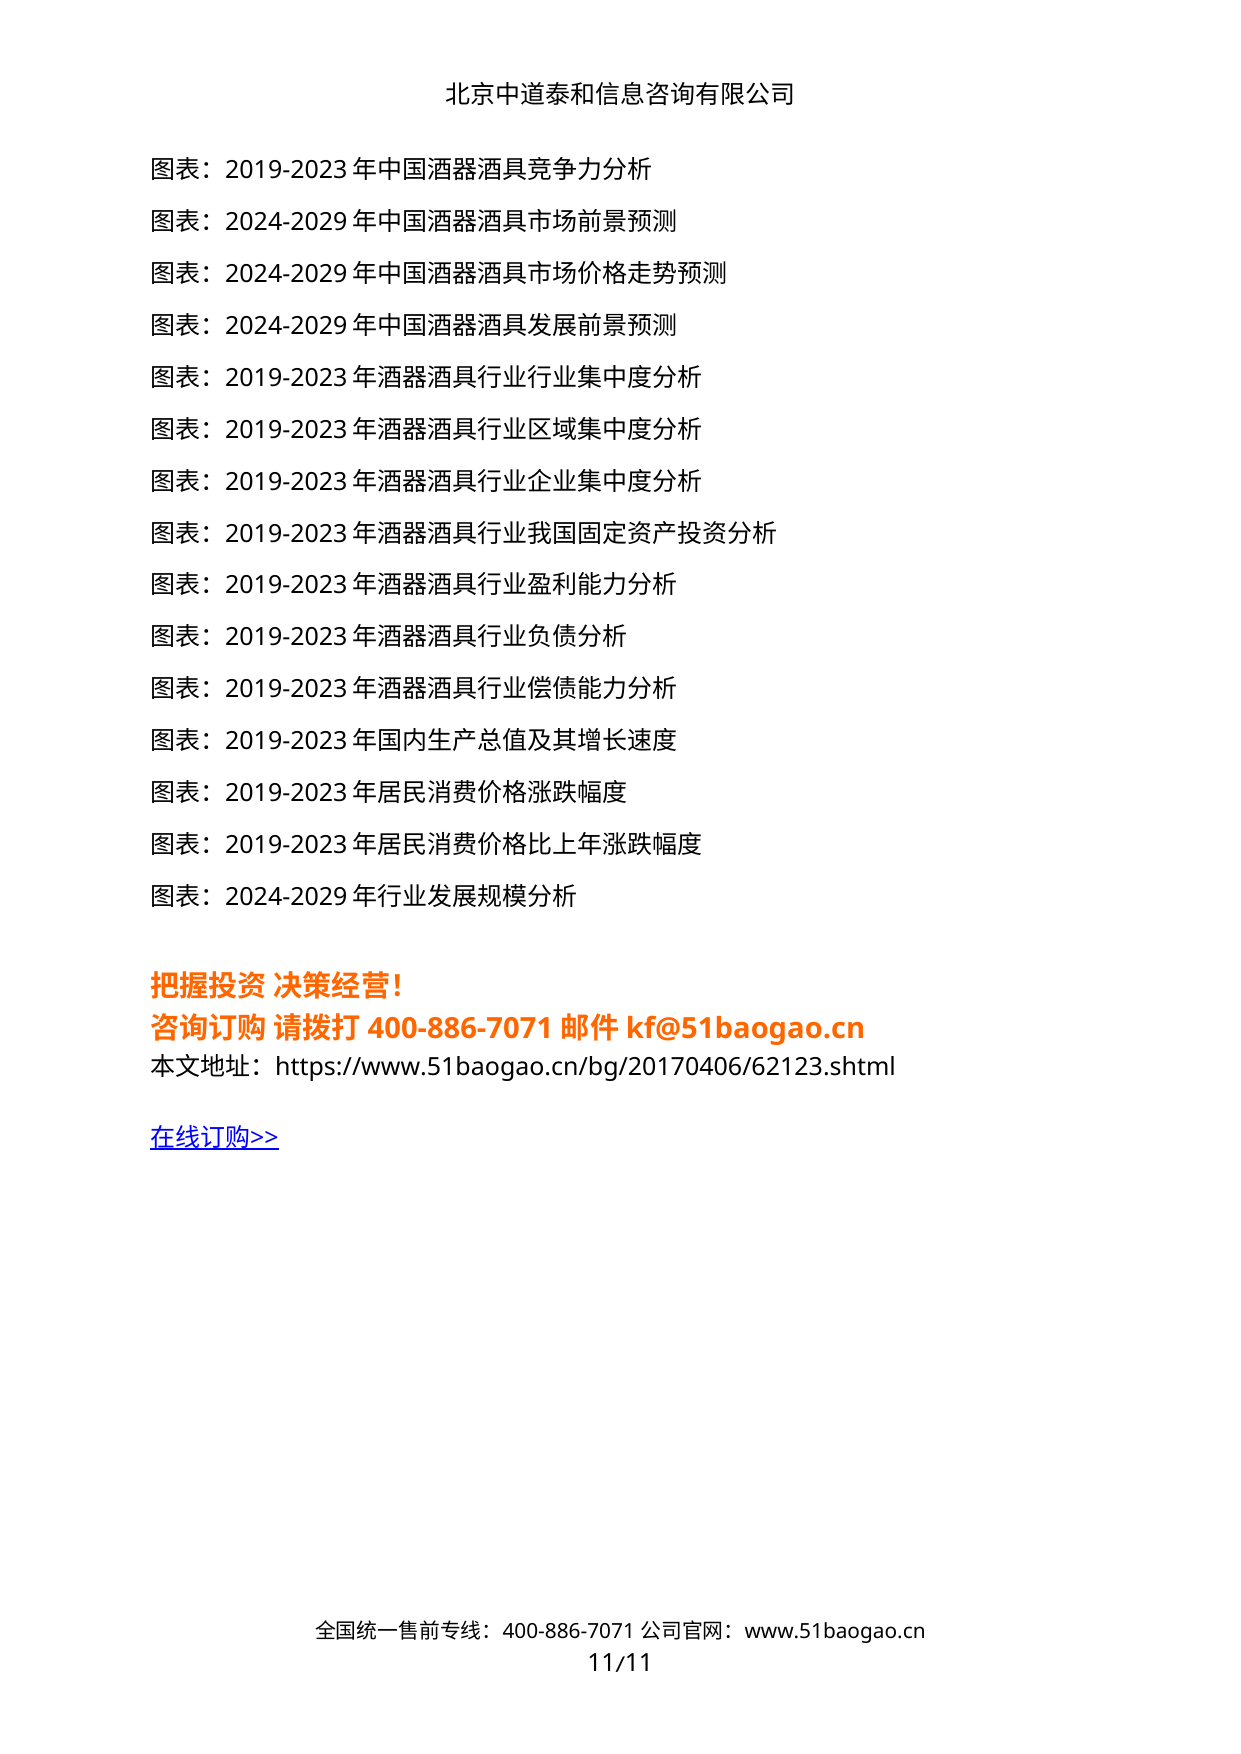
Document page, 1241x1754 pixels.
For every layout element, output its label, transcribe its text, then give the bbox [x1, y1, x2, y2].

text 图表：2024-2029年行业发展规模分析 [150, 876, 1090, 912]
text 图表：2024-2029年中国酒器酒具发展前景预测 [150, 306, 1090, 342]
text 图表：2019-2023年酒器酒具行业企业集中度分析 [150, 461, 1090, 497]
text 图表：2019-2023年国内生产总值及其增长速度 [150, 721, 1090, 757]
text 在线订购>> [150, 1083, 1090, 1153]
text 图表：2019-2023年酒器酒具行业行业集中度分析 [150, 357, 1090, 394]
text 图表：2019-2023年居民消费价格比上年涨跌幅度 [150, 824, 1090, 861]
text 把握投资 决策经营！咨询订购 请拨打 400-886-7071 邮件 kf@51baogao.cn本文地址：https://www.51baogao.cn/bg/20170406/62123.shtml [150, 928, 1090, 1083]
text 图表：2019-2023年酒器酒具行业盈利能力分析 [150, 565, 1090, 601]
text 图表：2019-2023年中国酒器酒具竞争力分析 [150, 150, 1090, 186]
text 图表：2019-2023年酒器酒具行业我国固定资产投资分析 [150, 513, 1090, 549]
text 图表：2019-2023年酒器酒具行业负债分析 [150, 617, 1090, 653]
text 图表：2024-2029年中国酒器酒具市场价格走势预测 [150, 254, 1090, 290]
text 图表：2019-2023年居民消费价格涨跌幅度 [150, 772, 1090, 809]
text 图表：2024-2029年中国酒器酒具市场前景预测 [150, 202, 1090, 238]
text 图表：2019-2023年酒器酒具行业区域集中度分析 [150, 409, 1090, 446]
text 图表：2019-2023年酒器酒具行业偿债能力分析 [150, 669, 1090, 705]
